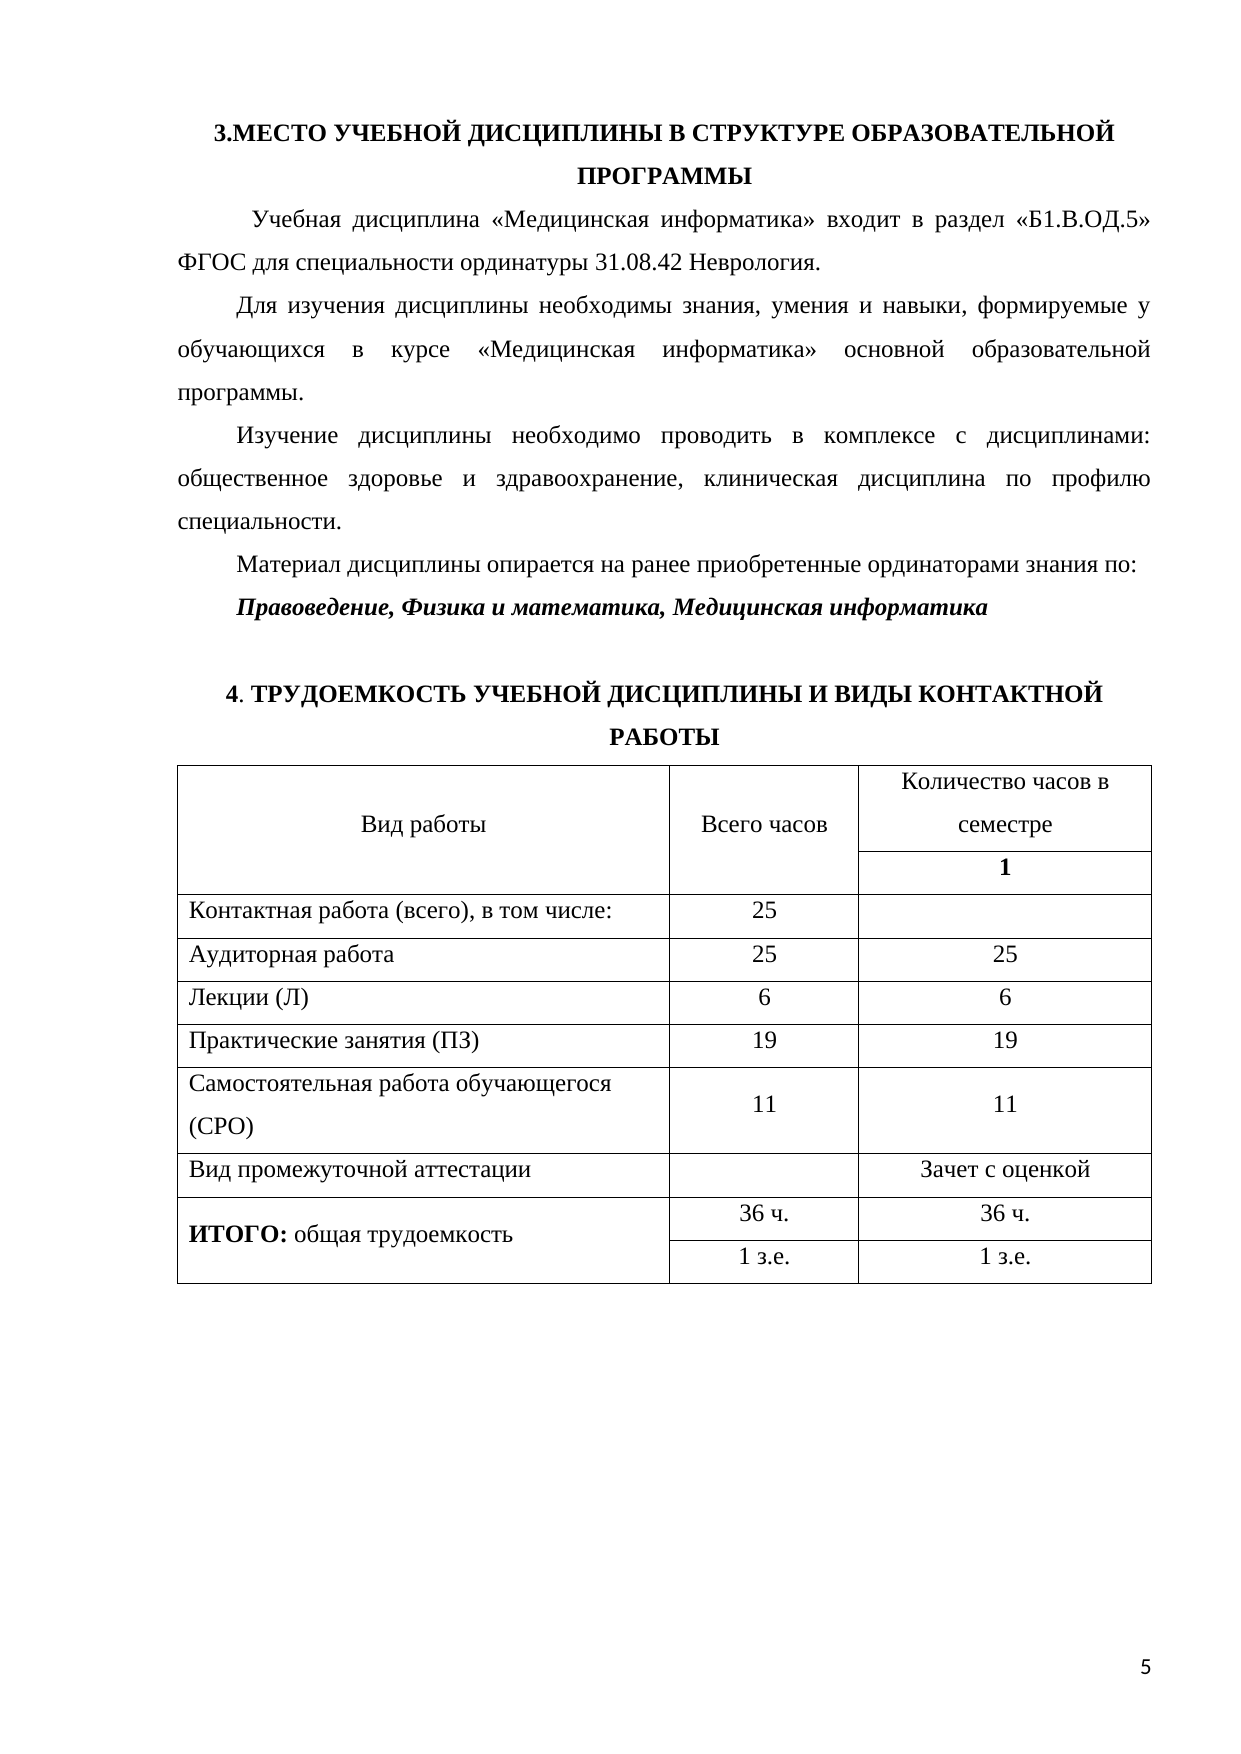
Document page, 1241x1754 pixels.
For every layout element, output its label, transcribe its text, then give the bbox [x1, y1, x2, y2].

list Учебная дисциплина «Медицинская информатика» входит в раздел «Б1.В.ОД.5» ФГОС для специальности ординатуры 31.08.42 Неврология. [177, 204, 1152, 276]
list Изучение дисциплины необходимо проводить в комплексе с дисциплинами: общественное здоровье и здравоохранение, клиническая дисциплина по профилю специальности. [177, 420, 1152, 535]
table_cell Самостоятельная работа обучающегося (СРО) [178, 1068, 669, 1153]
table_cell 19 [859, 1025, 1151, 1067]
table_cell [859, 895, 1151, 938]
table_cell 1 з.е. [859, 1241, 1151, 1283]
table_cell 6 [859, 982, 1151, 1024]
table_cell Зачет с оценкой [859, 1154, 1151, 1197]
table_header Всего часов [670, 766, 858, 894]
table_cell 25 [670, 939, 858, 981]
table_cell 6 [670, 982, 858, 1024]
text Материал дисциплины опирается на ранее приобретенные ординаторами знания по: [177, 549, 1152, 578]
table_cell Аудиторная работа [178, 939, 669, 981]
table_header Вид работы [178, 766, 669, 894]
table_cell 1 [859, 852, 1151, 894]
text 3.МЕСТО УЧЕБНОЙ ДИСЦИПЛИНЫ В СТРУКТУРЕ ОБРАЗОВАТЕЛЬНОЙ ПРОГРАММЫ [177, 118, 1152, 190]
table_cell Лекции (Л) [178, 982, 669, 1024]
text Правоведение, Физика и математика, Медицинская информатика [236, 592, 1152, 621]
table_cell Вид промежуточной аттестации [178, 1154, 669, 1197]
table_cell 11 [670, 1068, 858, 1153]
table_cell 36 ч. [859, 1198, 1151, 1240]
table_cell 25 [670, 895, 858, 938]
text 4. ТРУДОЕМКОСТЬ УЧЕБНОЙ ДИСЦИПЛИНЫ И ВИДЫ КОНТАКТНОЙ РАБОТЫ [177, 679, 1152, 751]
table_cell 19 [670, 1025, 858, 1067]
table_cell Практические занятия (ПЗ) [178, 1025, 669, 1067]
table_cell 36 ч. [670, 1198, 858, 1240]
table_cell 1 з.е. [670, 1241, 858, 1283]
table_cell 11 [859, 1068, 1151, 1153]
table_header Количество часов в семестре [859, 766, 1151, 851]
table_cell Контактная работа (всего), в том числе: [178, 895, 669, 938]
table_cell 25 [859, 939, 1151, 981]
table_cell ИТОГО: общая трудоемкость [178, 1198, 669, 1283]
table_cell [670, 1154, 858, 1197]
list Для изучения дисциплины необходимы знания, умения и навыки, формируемые у обучающихся в курсе «Медицинская информатика» основной образовательной программы. [177, 291, 1152, 406]
